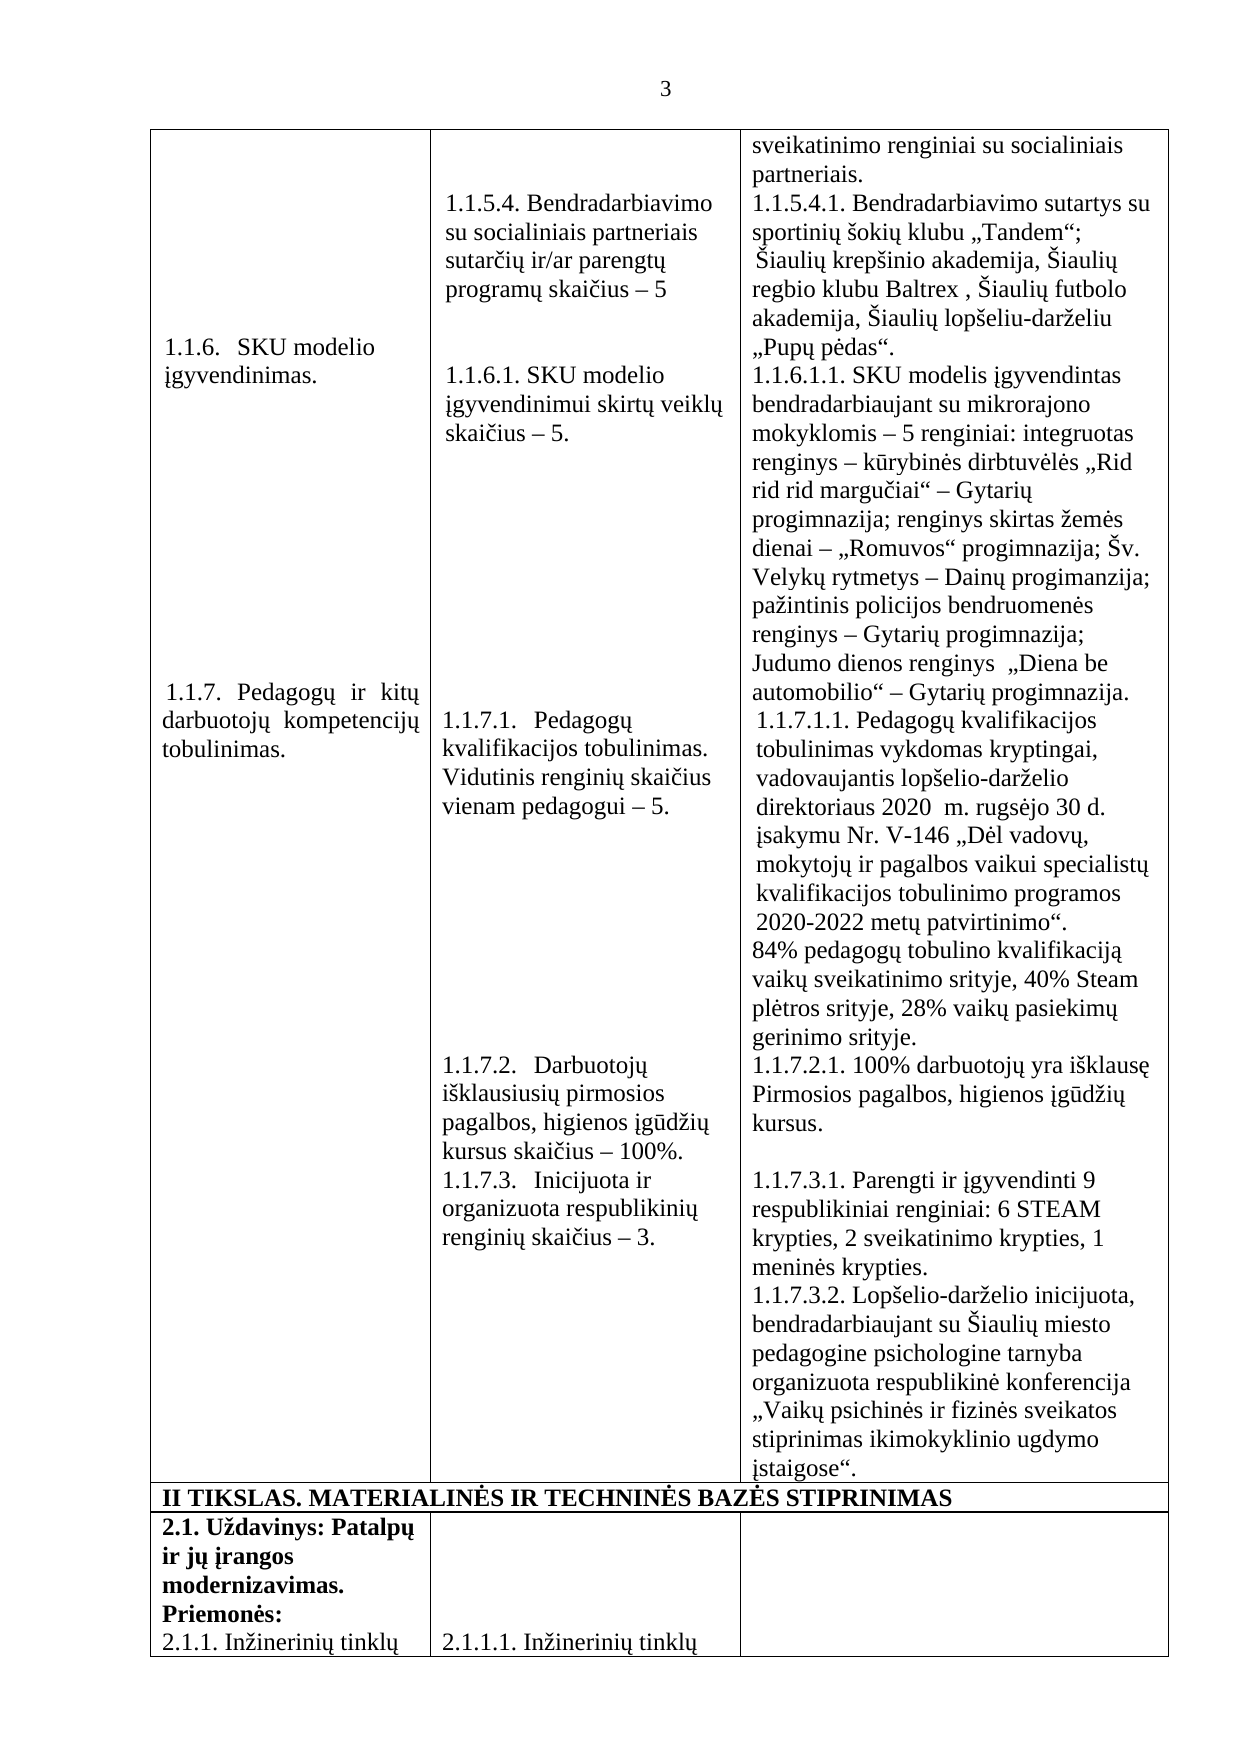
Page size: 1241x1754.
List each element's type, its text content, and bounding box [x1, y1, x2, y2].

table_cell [741, 1513, 1168, 1656]
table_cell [431, 130, 740, 1482]
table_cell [151, 1513, 430, 1656]
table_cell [151, 130, 430, 1482]
table_cell II TIKSLAS. MATERIALINĖS IR TECHNINĖS BAZĖS STIPRINIMAS [151, 1483, 1168, 1511]
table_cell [741, 130, 1168, 1482]
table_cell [431, 1513, 740, 1656]
